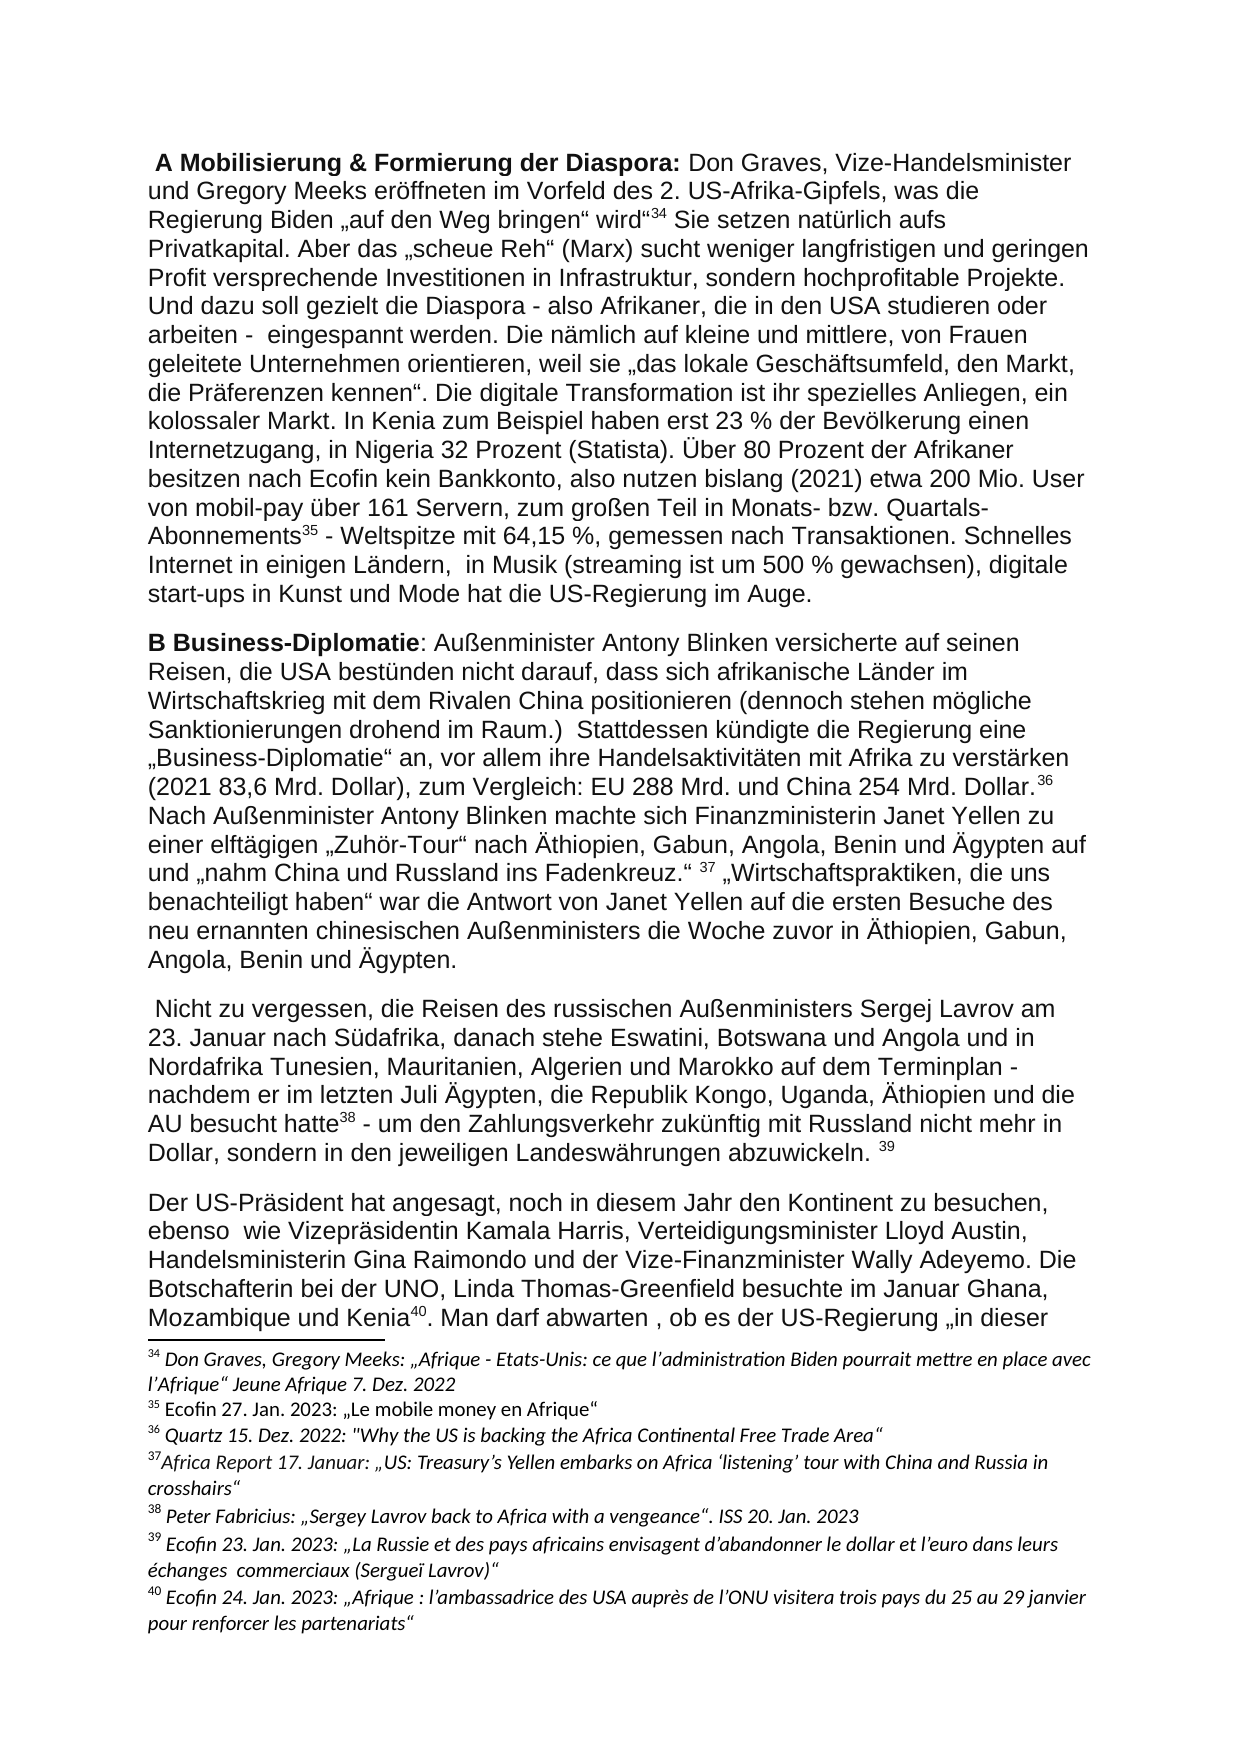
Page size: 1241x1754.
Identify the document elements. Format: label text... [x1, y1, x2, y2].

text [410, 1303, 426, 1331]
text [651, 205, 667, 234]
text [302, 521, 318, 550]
text B Business-Diplomatie: Außenminister Antony Blinken versicherte auf seinen Reisen, die USA bestünden nicht darauf, dass sich afrikanische Länder im Wirtschaftskrieg mit dem Rivalen China positionieren (dennoch stehen mögliche Sanktionierungen drohend im Raum.) Stattdessen kündigte die Regierung eine „Business-Diplomatie“ an, vor allem ihre Handelsaktivitäten mit Afrika zu verstärken (2021 83,6 Mrd. Dollar), zum Vergleich: EU 288 Mrd. und China 254 Mrd. Dollar. Nach Außenminister Antony Blinken machte sich Finanzministerin Janet Yellen zu einer elftägigen „Zuhör-Tour“ nach Äthiopien, Gabun, Angola, Benin und Ägypten auf und „nahm China und Russland ins Fadenkreuz.“ „Wirtschaftspraktiken, die uns benachteiligt haben“ war die Antwort von Janet Yellen auf die ersten Besuche des neu ernannten chinesischen Außenministers die Woche zuvor in Äthiopien, Gabun, Angola, Benin und Ägypten. [148, 628, 1093, 973]
text A Mobilisierung & Formierung der Diaspora: Don Graves, Vize-Handelsminister und Gregory Meeks eröffneten im Vorfeld des 2. US-Afrika-Gipfels, was die Regierung Biden „auf den Weg bringen“ wird“ Sie setzen natürlich aufs Privatkapital. Aber das „scheue Reh“ (Marx) sucht weniger langfristigen und geringen Profit versprechende Investitionen in Infrastruktur, sondern hochprofitable Projekte. Und dazu soll gezielt die Diaspora - also Afrikaner, die in den USA studieren oder arbeiten - eingespannt werden. Die nämlich auf kleine und mittlere, von Frauen geleitete Unternehmen orientieren, weil sie „das lokale Geschäftsumfeld, den Markt, die Präferenzen kennen“. Die digitale Transformation ist ihr spezielles Anliegen, ein kolossaler Markt. In Kenia zum Beispiel haben erst 23 % der Bevölkerung einen Internetzugang, in Nigeria 32 Prozent (Statista). Über 80 Prozent der Afrikaner besitzen nach Ecofin kein Bankkonto, also nutzen bislang (2021) etwa 200 Mio. User von mobil-pay über 161 Servern, zum großen Teil in Monats- bzw. Quartals-Abonnements - Weltspitze mit 64,15 %, gemessen nach Transaktionen. Schnelles Internet in einigen Ländern, in Musik (streaming ist um 500 % gewachsen), digitale start-ups in Kunst und Mode hat die US-Regierung im Auge. [813, 148, 1093, 608]
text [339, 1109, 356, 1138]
text Nicht zu vergessen, die Reisen des russischen Außenministers Sergej Lavrov am 23. Januar nach Südafrika, danach stehe Eswatini, Botswana und Angola und in Nordafrika Tunesien, Mauritanien, Algerien und Marokko auf dem Terminplan - nachdem er im letzten Juli Ägypten, die Republik Kongo, Uganda, Äthiopien und die AU besucht hatte - um den Zahlungsverkehr zukünftig mit Russland nicht mehr in Dollar, sondern in den jeweiligen Landeswährungen abzuwickeln. [879, 994, 1093, 1167]
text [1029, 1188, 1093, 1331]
